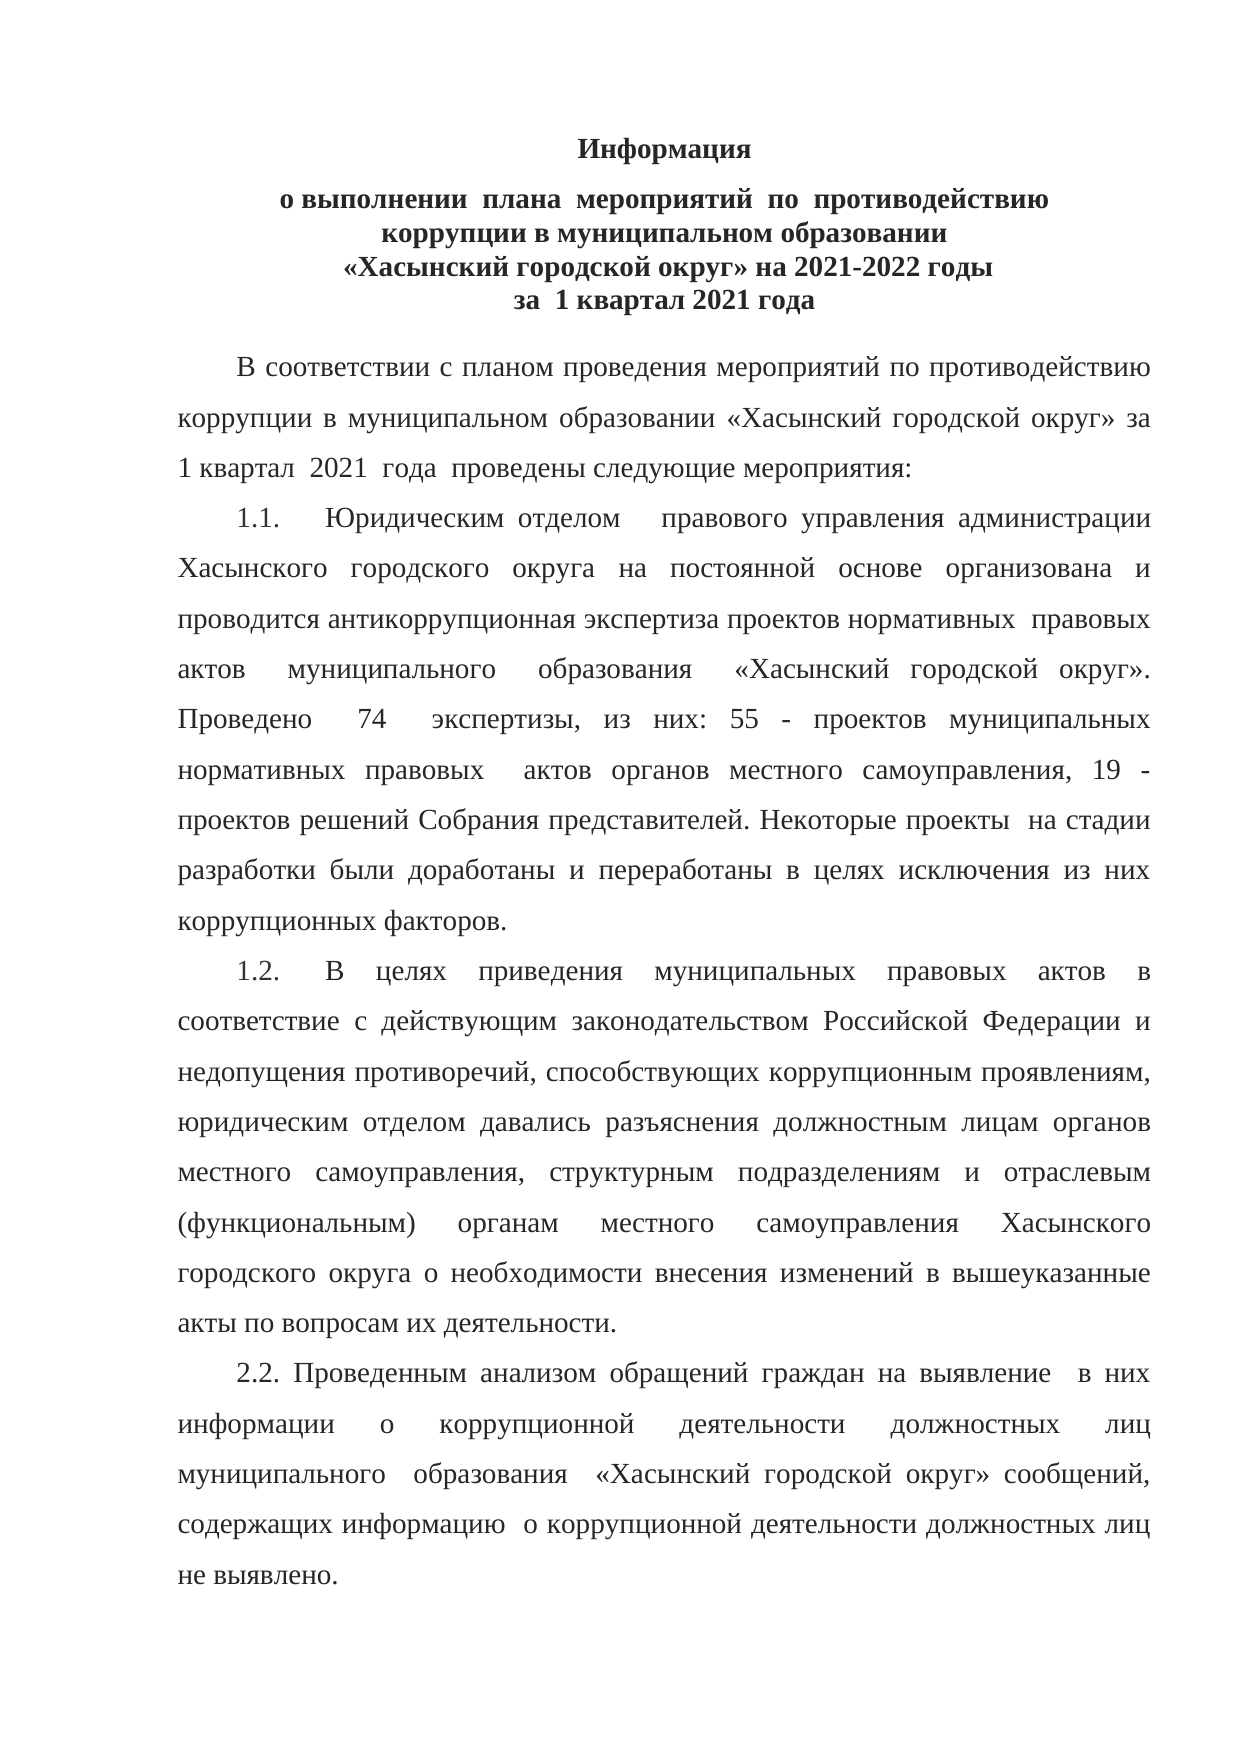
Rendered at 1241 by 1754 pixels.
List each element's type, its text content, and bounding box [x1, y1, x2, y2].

text 2.2. Проведенным анализом обращений граждан на выявление в них информации о коррупционной деятельности должностных лиц муниципального образования «Хасынский городской округ» сообщений, содержащих информацию о коррупционной деятельности должностных лиц не выявлено. [177, 1356, 1152, 1590]
text Информация [177, 131, 1152, 165]
text за 1 квартал 2021 года [177, 282, 1152, 316]
text В соответствии с планом проведения мероприятий по противодействию коррупции в муниципальном образовании «Хасынский городской округ» за 1 квартал 2021 года проведены следующие мероприятия: [177, 349, 1152, 483]
list В целях приведения муниципальных правовых актов в соответствие с действующим законодательством Российской Федерации и недопущения противоречий, способствующих коррупционным проявлениям, юридическим отделом давались разъяснения должностным лицам органов местного самоуправления, структурным подразделениям и отраслевым (функциональным) органам местного самоуправления Хасынского городского округа о необходимости внесения изменений в вышеуказанные акты по вопросам их деятельности. [177, 953, 1152, 1339]
text коррупции в муниципальном образовании [177, 215, 1152, 249]
list Юридическим отделом правового управления администрации Хасынского городского округа на постоянной основе организована и проводится антикоррупционная экспертиза проектов нормативных правовых актов муниципального образования «Хасынский городской округ». Проведено 74 экспертизы, из них: 55 - проектов муниципальных нормативных правовых актов органов местного самоуправления, 19 - проектов решений Собрания представителей. Некоторые проекты на стадии разработки были доработаны и переработаны в целях исключения из них коррупционных факторов. [177, 500, 1152, 936]
text о выполнении плана мероприятий по противодействию [177, 182, 1152, 215]
text «Хасынский городской округ» на 2021-2022 годы [177, 249, 1152, 282]
